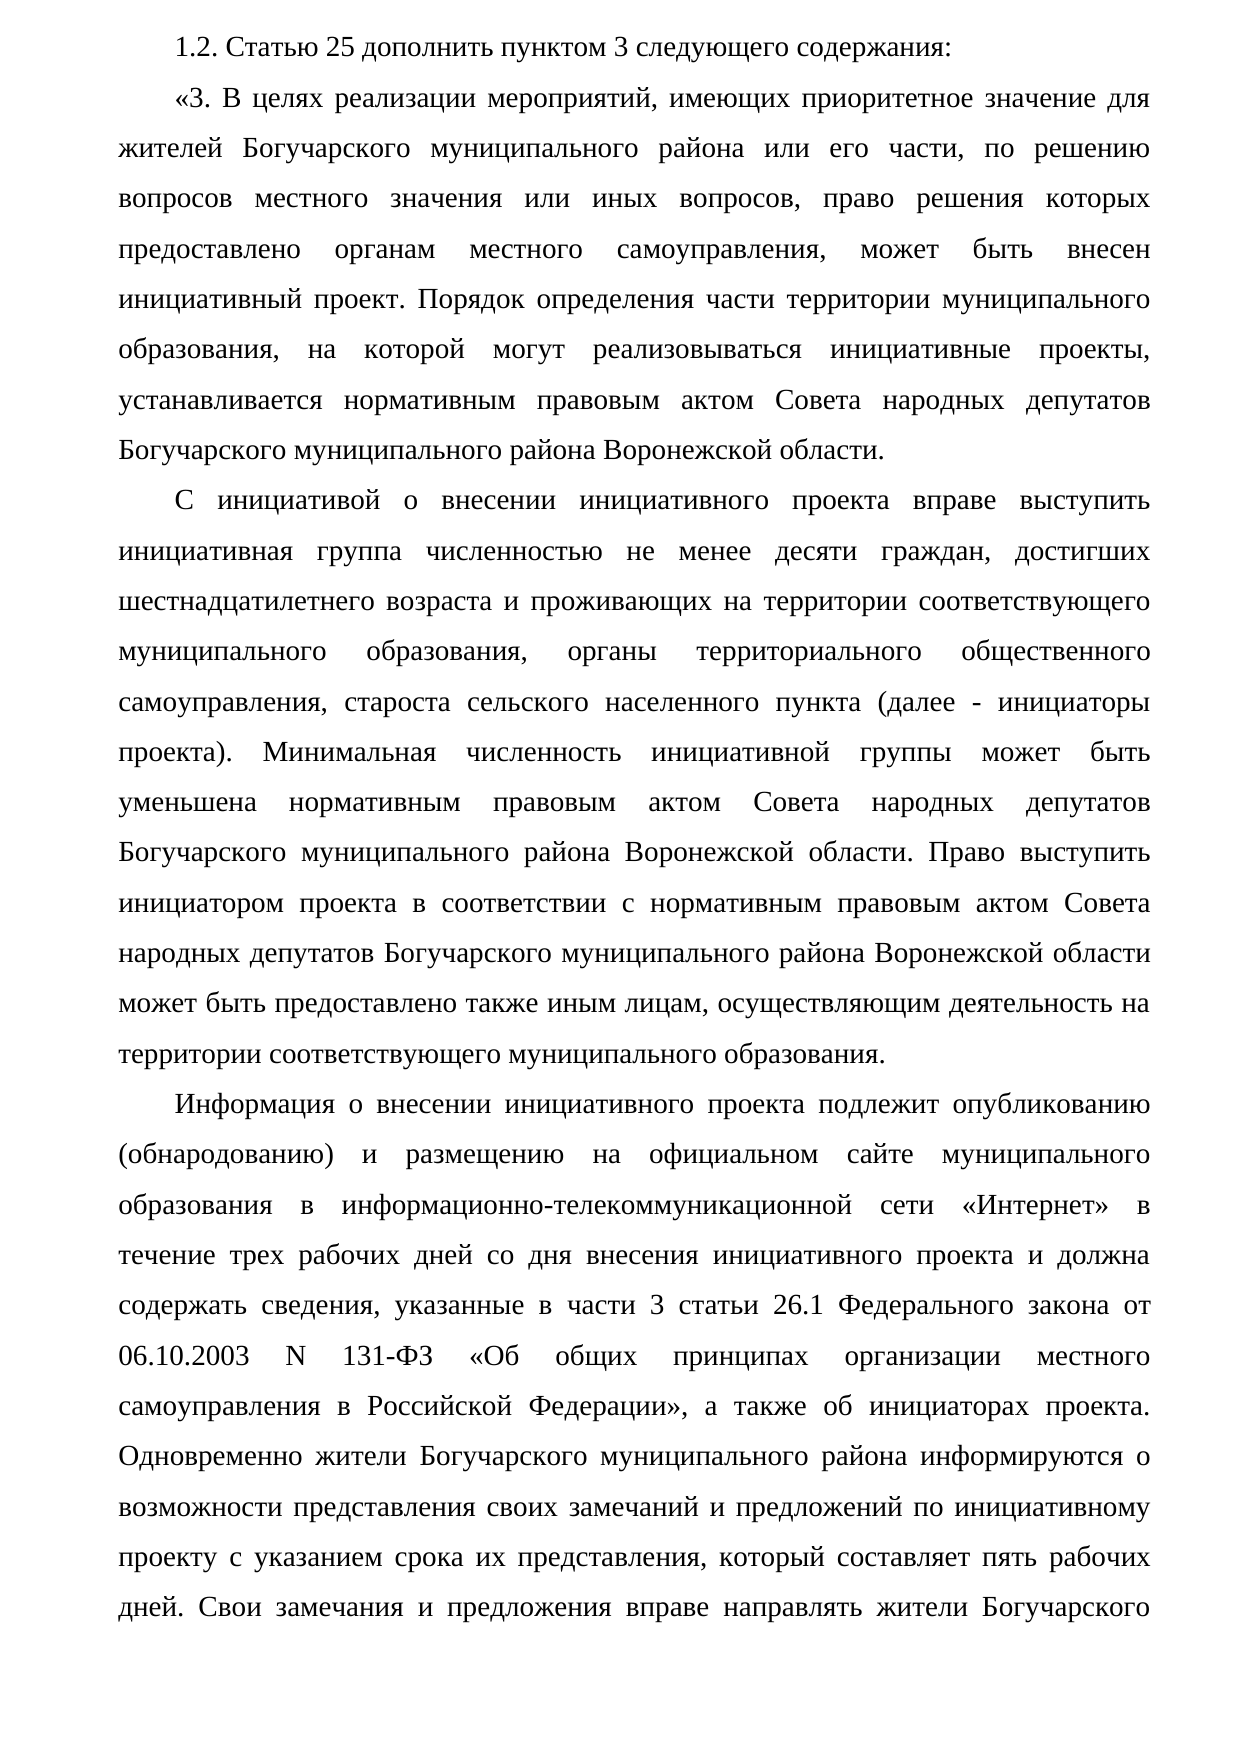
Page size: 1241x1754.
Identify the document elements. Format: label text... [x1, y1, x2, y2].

text 1.2. Статью 25 дополнить пунктом 3 следующего содержания: [118, 29, 1152, 63]
text «3. В целях реализации мероприятий, имеющих приоритетное значение для жителей Богучарского муниципального района или его части, по решению вопросов местного значения или иных вопросов, право решения которых предоставлено органам местного самоуправления, может быть внесен инициативный проект. Порядок определения части территории муниципального образования, на которой могут реализовываться инициативные проекты, устанавливается нормативным правовым актом Совета народных депутатов Богучарского муниципального района Воронежской области. [118, 80, 1152, 466]
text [118, 1086, 1152, 1623]
text С инициативой о внесении инициативного проекта вправе выступить инициативная группа численностью не менее десяти граждан, достигших шестнадцатилетнего возраста и проживающих на территории соответствующего муниципального образования, органы территориального общественного самоуправления, староста сельского населенного пункта (далее - инициаторы проекта). Минимальная численность инициативной группы может быть уменьшена нормативным правовым актом Совета народных депутатов Богучарского муниципального района Воронежской области. Право выступить инициатором проекта в соответствии с нормативным правовым актом Совета народных депутатов Богучарского муниципального района Воронежской области может быть предоставлено также иным лицам, осуществляющим деятельность на территории соответствующего муниципального образования. [118, 482, 1152, 1069]
